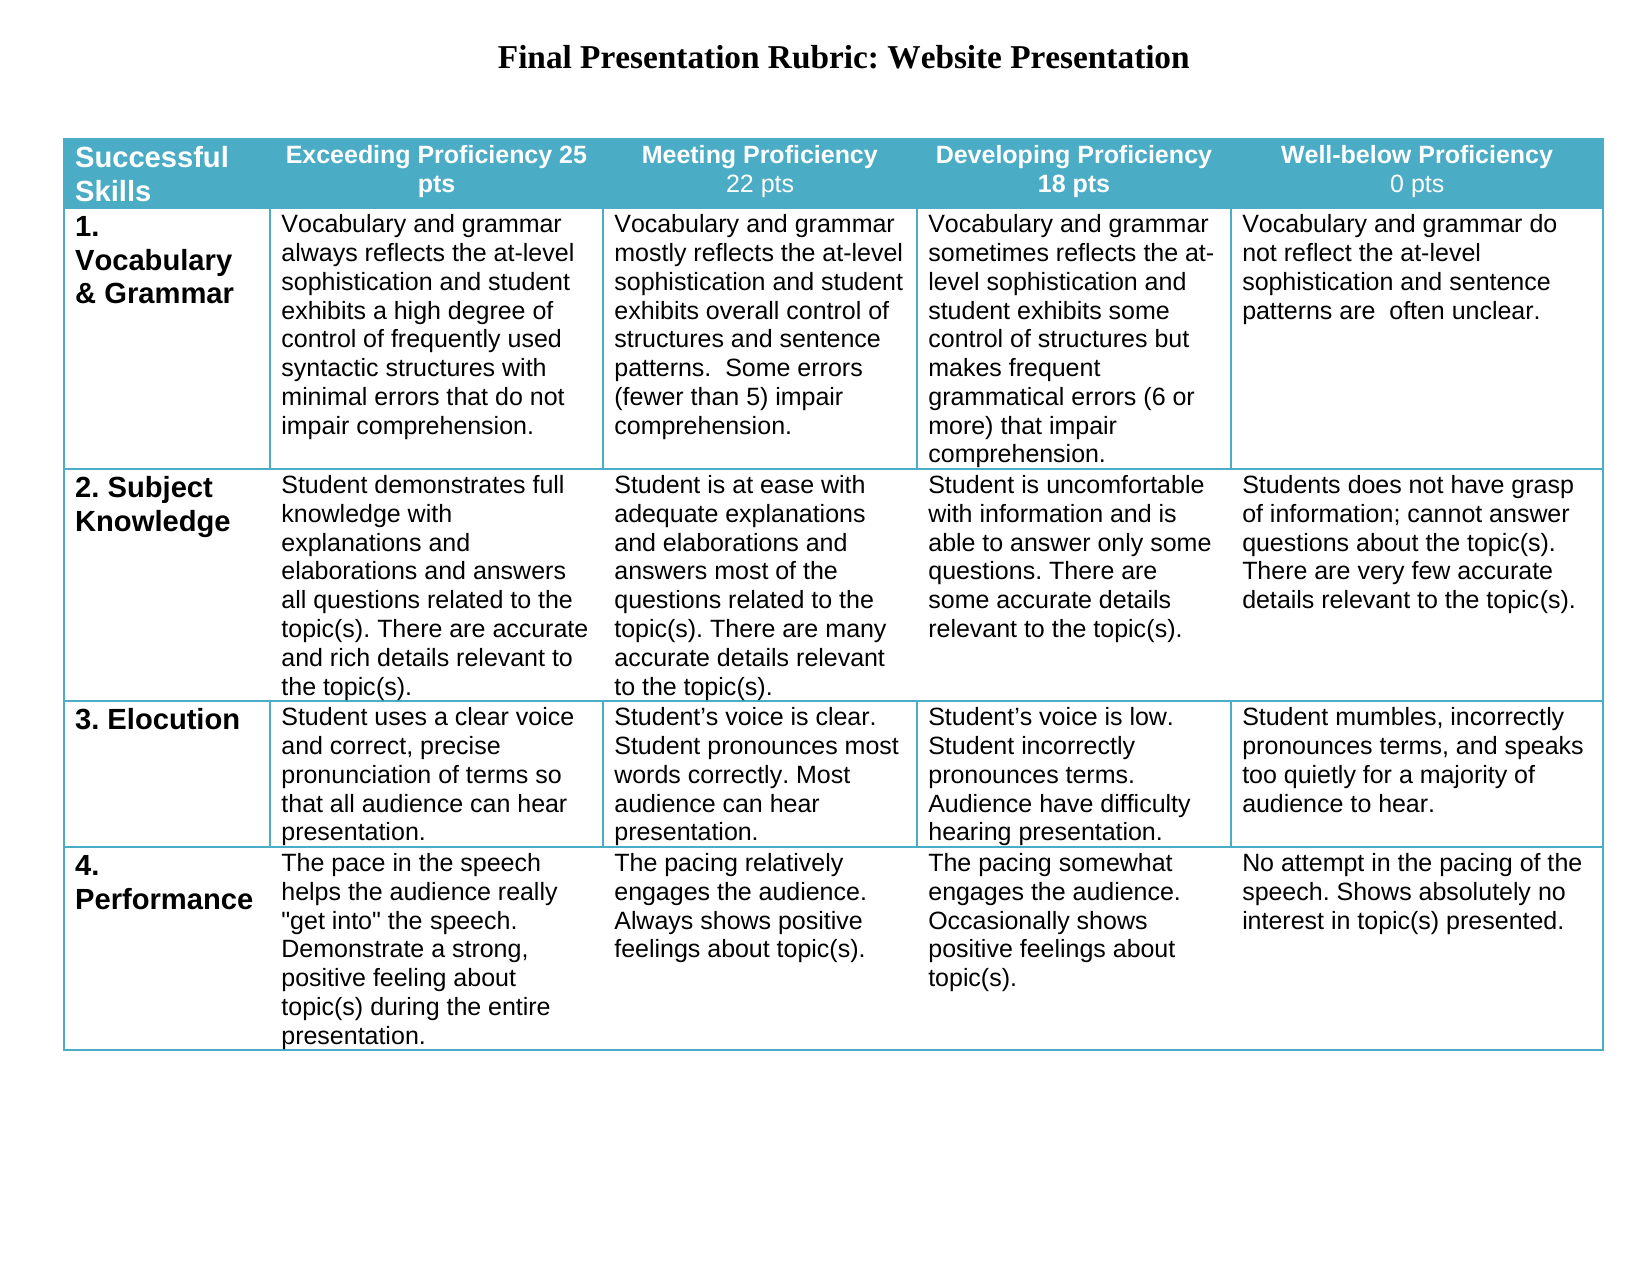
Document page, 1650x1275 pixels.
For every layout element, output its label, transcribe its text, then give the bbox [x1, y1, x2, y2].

table_cell The pace in the speech helps the audience really "get into" the speech. Demonstrate a strong, positive feeling about topic(s) during the entire presentation. [270, 848, 603, 1049]
table_header Successful Skills [65, 140, 270, 207]
table_cell Student demonstrates full knowledge with explanations and elaborations and answers all questions related to the topic(s). There are accurate and rich details relevant to the topic(s). [270, 470, 603, 700]
table_cell Student’s voice is low. Student incorrectly pronounces terms. Audience have difficulty hearing presentation. [918, 702, 1230, 846]
table_cell Vocabulary and grammar do not reflect the at-level sophistication and sentence patterns are often unclear. [1232, 209, 1602, 468]
table_cell 4. Performance [65, 848, 270, 1049]
table_cell Student is uncomfortable with information and is able to answer only some questions. There are some accurate details relevant to the topic(s). [917, 470, 1231, 700]
table_cell The pacing somewhat engages the audience. Occasionally shows positive feelings about topic(s). [917, 848, 1231, 1049]
table_header Exceeding Proficiency 25 pts [270, 140, 603, 207]
table_cell 3. Elocution [65, 702, 269, 846]
table_cell Student is at ease with adequate explanations and elaborations and answers most of the questions related to the topic(s). There are many accurate details relevant to the topic(s). [603, 470, 917, 700]
table_cell The pacing relatively engages the audience. Always shows positive feelings about topic(s). [603, 848, 917, 1049]
table_cell Vocabulary and grammar mostly reflects the at-level sophistication and student exhibits overall control of structures and sentence patterns. Some errors (fewer than 5) impair comprehension. [604, 209, 916, 468]
table_header Meeting Proficiency 22 pts [603, 140, 917, 207]
table_cell Vocabulary and grammar always reflects the at-level sophistication and student exhibits a high degree of control of frequently used syntactic structures with minimal errors that do not impair comprehension. [271, 209, 602, 468]
table_cell Students does not have grasp of information; cannot answer questions about the topic(s). There are very few accurate details relevant to the topic(s). [1231, 470, 1602, 700]
table_cell 2. Subject Knowledge [65, 470, 270, 700]
table_cell Student uses a clear voice and correct, precise pronunciation of terms so that all audience can hear presentation. [271, 702, 602, 846]
table_header Well-below Proficiency 0 pts [1231, 140, 1602, 207]
table_cell Vocabulary and grammar sometimes reflects the at-level sophistication and student exhibits some control of structures but makes frequent grammatical errors (6 or more) that impair comprehension. [918, 209, 1230, 468]
table_cell No attempt in the pacing of the speech. Shows absolutely no interest in topic(s) presented. [1231, 848, 1602, 1049]
table_cell 1. Vocabulary & Grammar [65, 209, 269, 468]
table_header Developing Proficiency 18 pts [917, 140, 1231, 207]
table_cell Student mumbles, incorrectly pronounces terms, and speaks too quietly for a majority of audience to hear. [1232, 702, 1602, 846]
text Final Presentation Rubric: Website Presentation [75, 37, 1612, 76]
table_cell Student’s voice is clear. Student pronounces most words correctly. Most audience can hear presentation. [604, 702, 916, 846]
